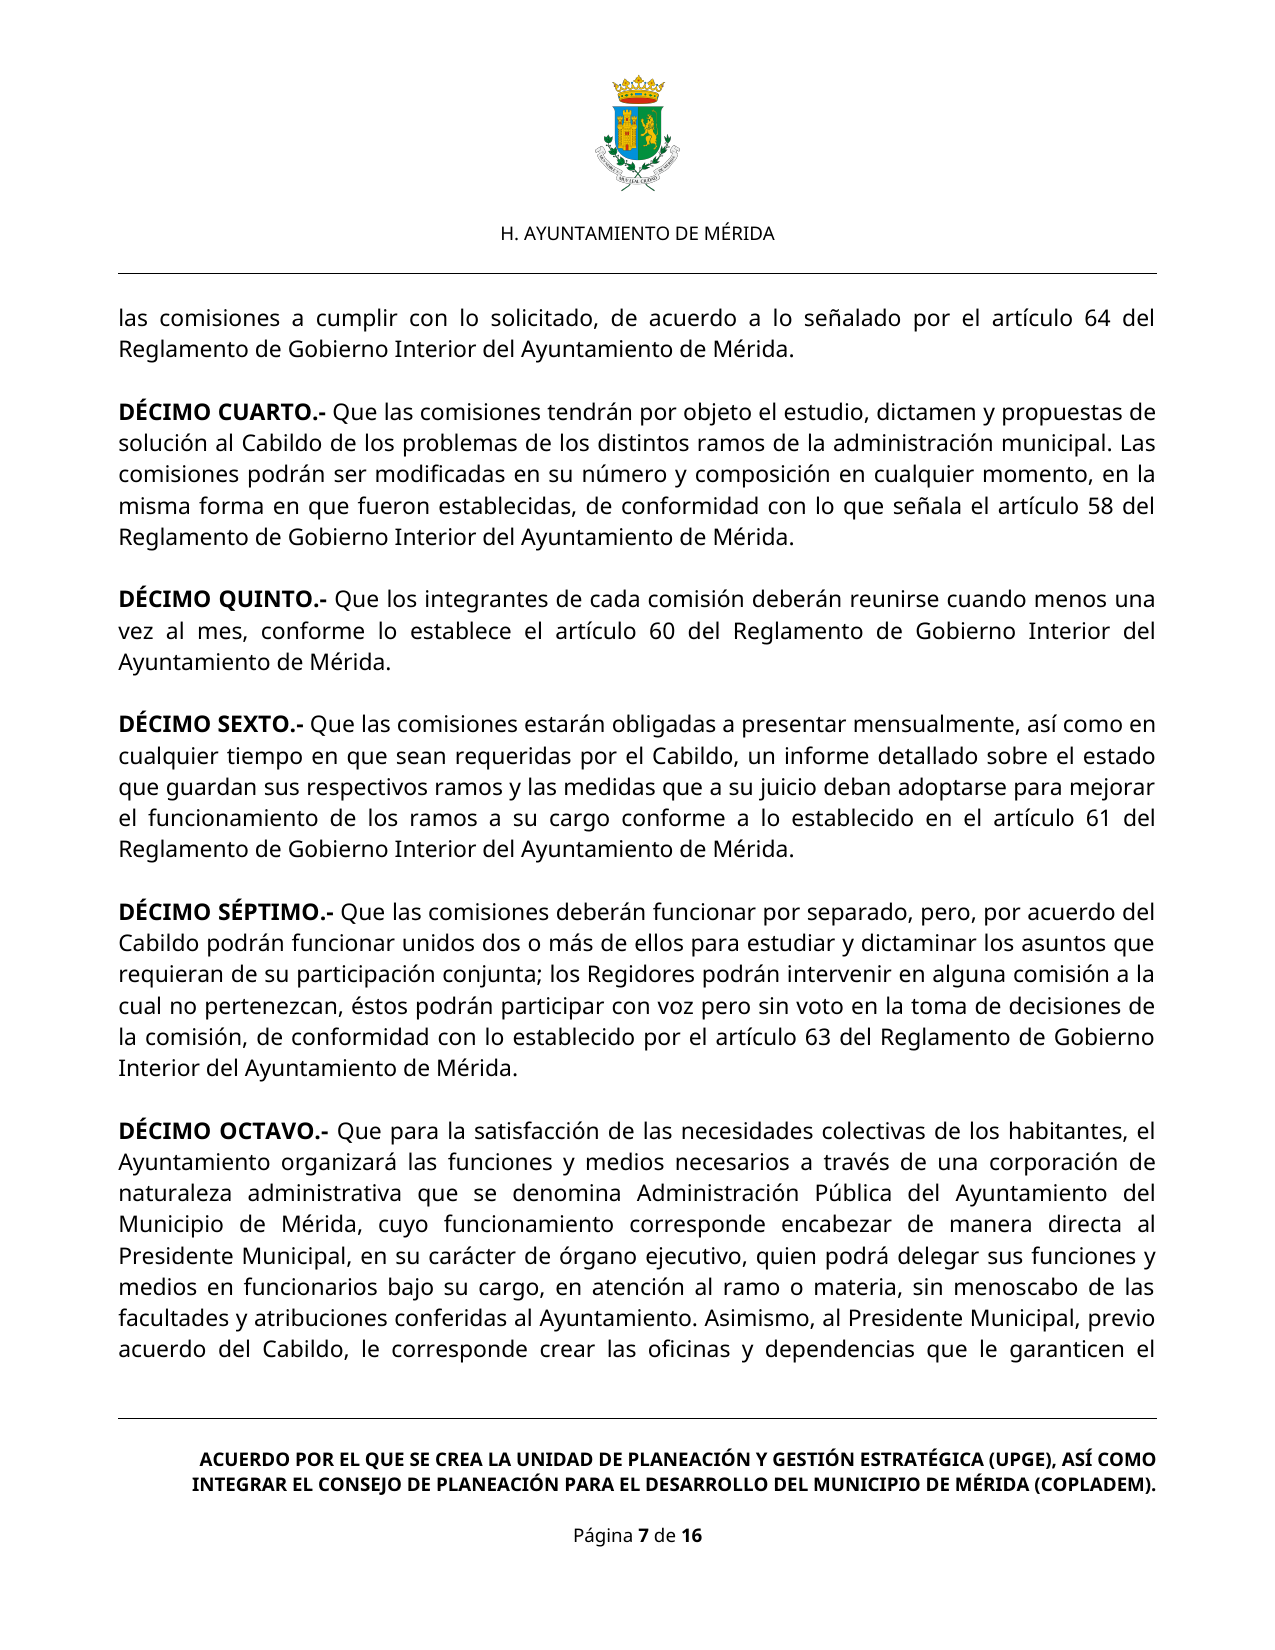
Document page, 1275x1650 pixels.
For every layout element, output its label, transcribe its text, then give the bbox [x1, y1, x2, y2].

picture [578, 73, 697, 192]
text DÉCIMO SÉPTIMO.- Que las comisiones deberán funcionar por separado, pero, por acuerdo del Cabildo podrán funcionar unidos dos o más de ellos para estudiar y dictaminar los asuntos que requieran de su participación conjunta; los Regidores podrán intervenir en alguna comisión a la cual no pertenezcan, éstos podrán participar con voz pero sin voto en la toma de decisiones de la comisión, de conformidad con lo establecido por el artículo 63 del Reglamento de Gobierno Interior del Ayuntamiento de Mérida. [118, 896, 1157, 1083]
text DÉCIMO QUINTO.- Que los integrantes de cada comisión deberán reunirse cuando menos una vez al mes, conforme lo establece el artículo 60 del Reglamento de Gobierno Interior del Ayuntamiento de Mérida. [118, 583, 1157, 677]
text DÉCIMO SEXTO.- Que las comisiones estarán obligadas a presentar mensualmente, así como en cualquier tiempo en que sean requeridas por el Cabildo, un informe detallado sobre el estado que guardan sus respectivos ramos y las medidas que a su juicio deban adoptarse para mejorar el funcionamiento de los ramos a su cargo conforme a lo establecido en el artículo 61 del Reglamento de Gobierno Interior del Ayuntamiento de Mérida. [118, 708, 1157, 864]
text DÉCIMO CUARTO.- Que las comisiones tendrán por objeto el estudio, dictamen y propuestas de solución al Cabildo de los problemas de los distintos ramos de la administración municipal. Las comisiones podrán ser modificadas en su número y composición en cualquier momento, en la misma forma en que fueron establecidas, de conformidad con lo que señala el artículo 58 del Reglamento de Gobierno Interior del Ayuntamiento de Mérida. [118, 396, 1157, 552]
